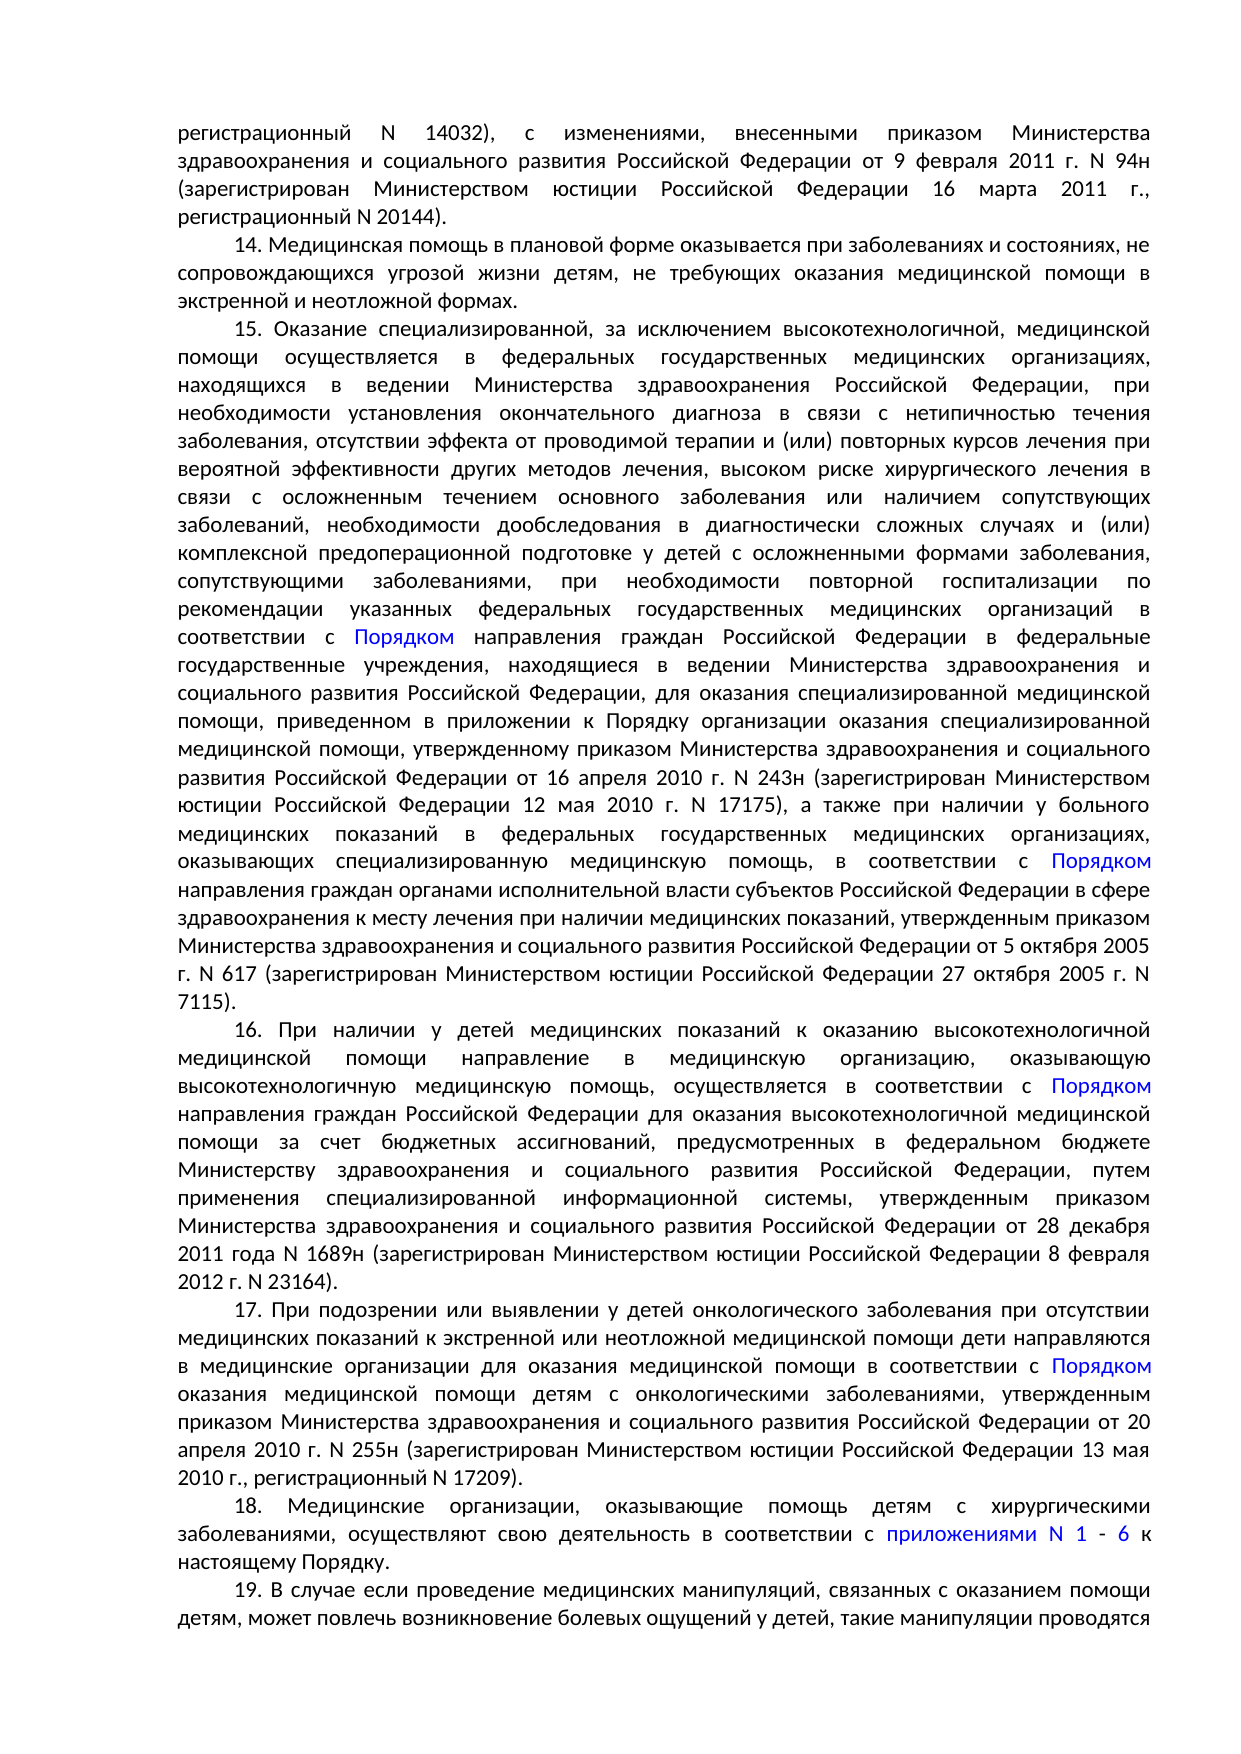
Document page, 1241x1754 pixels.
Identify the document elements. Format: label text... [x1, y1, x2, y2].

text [177, 1575, 1152, 1631]
text 15. Оказание специализированной, за исключением высокотехнологичной, медицинской помощи осуществляется в федеральных государственных медицинских организациях, находящихся в ведении Министерства здравоохранения Российской Федерации, при необходимости установления окончательного диагноза в связи с нетипичностью течения заболевания, отсутствии эффекта от проводимой терапии и (или) повторных курсов лечения при вероятной эффективности других методов лечения, высоком риске хирургического лечения в связи с осложненным течением основного заболевания или наличием сопутствующих заболеваний, необходимости дообследования в диагностически сложных случаях и (или) комплексной предоперационной подготовке у детей с осложненными формами заболевания, сопутствующими заболеваниями, при необходимости повторной госпитализации по рекомендации указанных федеральных государственных медицинских организаций в соответствии с Порядком направления граждан Российской Федерации в федеральные государственные учреждения, находящиеся в ведении Министерства здравоохранения и социального развития Российской Федерации, для оказания специализированной медицинской помощи, приведенном в приложении к Порядку организации оказания специализированной медицинской помощи, утвержденному приказом Министерства здравоохранения и социального развития Российской Федерации от 16 апреля 2010 г. N 243н (зарегистрирован Министерством юстиции Российской Федерации 12 мая 2010 г. N 17175), а также при наличии у больного медицинских показаний в федеральных государственных медицинских организациях, оказывающих специализированную медицинскую помощь, в соответствии с Порядком направления граждан органами исполнительной власти субъектов Российской Федерации в сфере здравоохранения к месту лечения при наличии медицинских показаний, утвержденным приказом Министерства здравоохранения и социального развития Российской Федерации от 5 октября 2005 г. N 617 (зарегистрирован Министерством юстиции Российской Федерации 27 октября 2005 г. N 7115). [177, 314, 1152, 1015]
text 17. При подозрении или выявлении у детей онкологического заболевания при отсутствии медицинских показаний к экстренной или неотложной медицинской помощи дети направляются в медицинские организации для оказания медицинской помощи в соответствии с Порядком оказания медицинской помощи детям с онкологическими заболеваниями, утвержденным приказом Министерства здравоохранения и социального развития Российской Федерации от 20 апреля 2010 г. N 255н (зарегистрирован Министерством юстиции Российской Федерации 13 мая 2010 г., регистрационный N 17209). [177, 1295, 1152, 1491]
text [177, 118, 1152, 230]
text 18. Медицинские организации, оказывающие помощь детям с хирургическими заболеваниями, осуществляют свою деятельность в соответствии с приложениями N 1 - 6 к настоящему Порядку. [177, 1491, 1152, 1575]
text 16. При наличии у детей медицинских показаний к оказанию высокотехнологичной медицинской помощи направление в медицинскую организацию, оказывающую высокотехнологичную медицинскую помощь, осуществляется в соответствии с Порядком направления граждан Российской Федерации для оказания высокотехнологичной медицинской помощи за счет бюджетных ассигнований, предусмотренных в федеральном бюджете Министерству здравоохранения и социального развития Российской Федерации, путем применения специализированной информационной системы, утвержденным приказом Министерства здравоохранения и социального развития Российской Федерации от 28 декабря 2011 года N 1689н (зарегистрирован Министерством юстиции Российской Федерации 8 февраля 2012 г. N 23164). [177, 1015, 1152, 1295]
text 14. Медицинская помощь в плановой форме оказывается при заболеваниях и состояниях, не сопровождающихся угрозой жизни детям, не требующих оказания медицинской помощи в экстренной и неотложной формах. [177, 230, 1152, 314]
